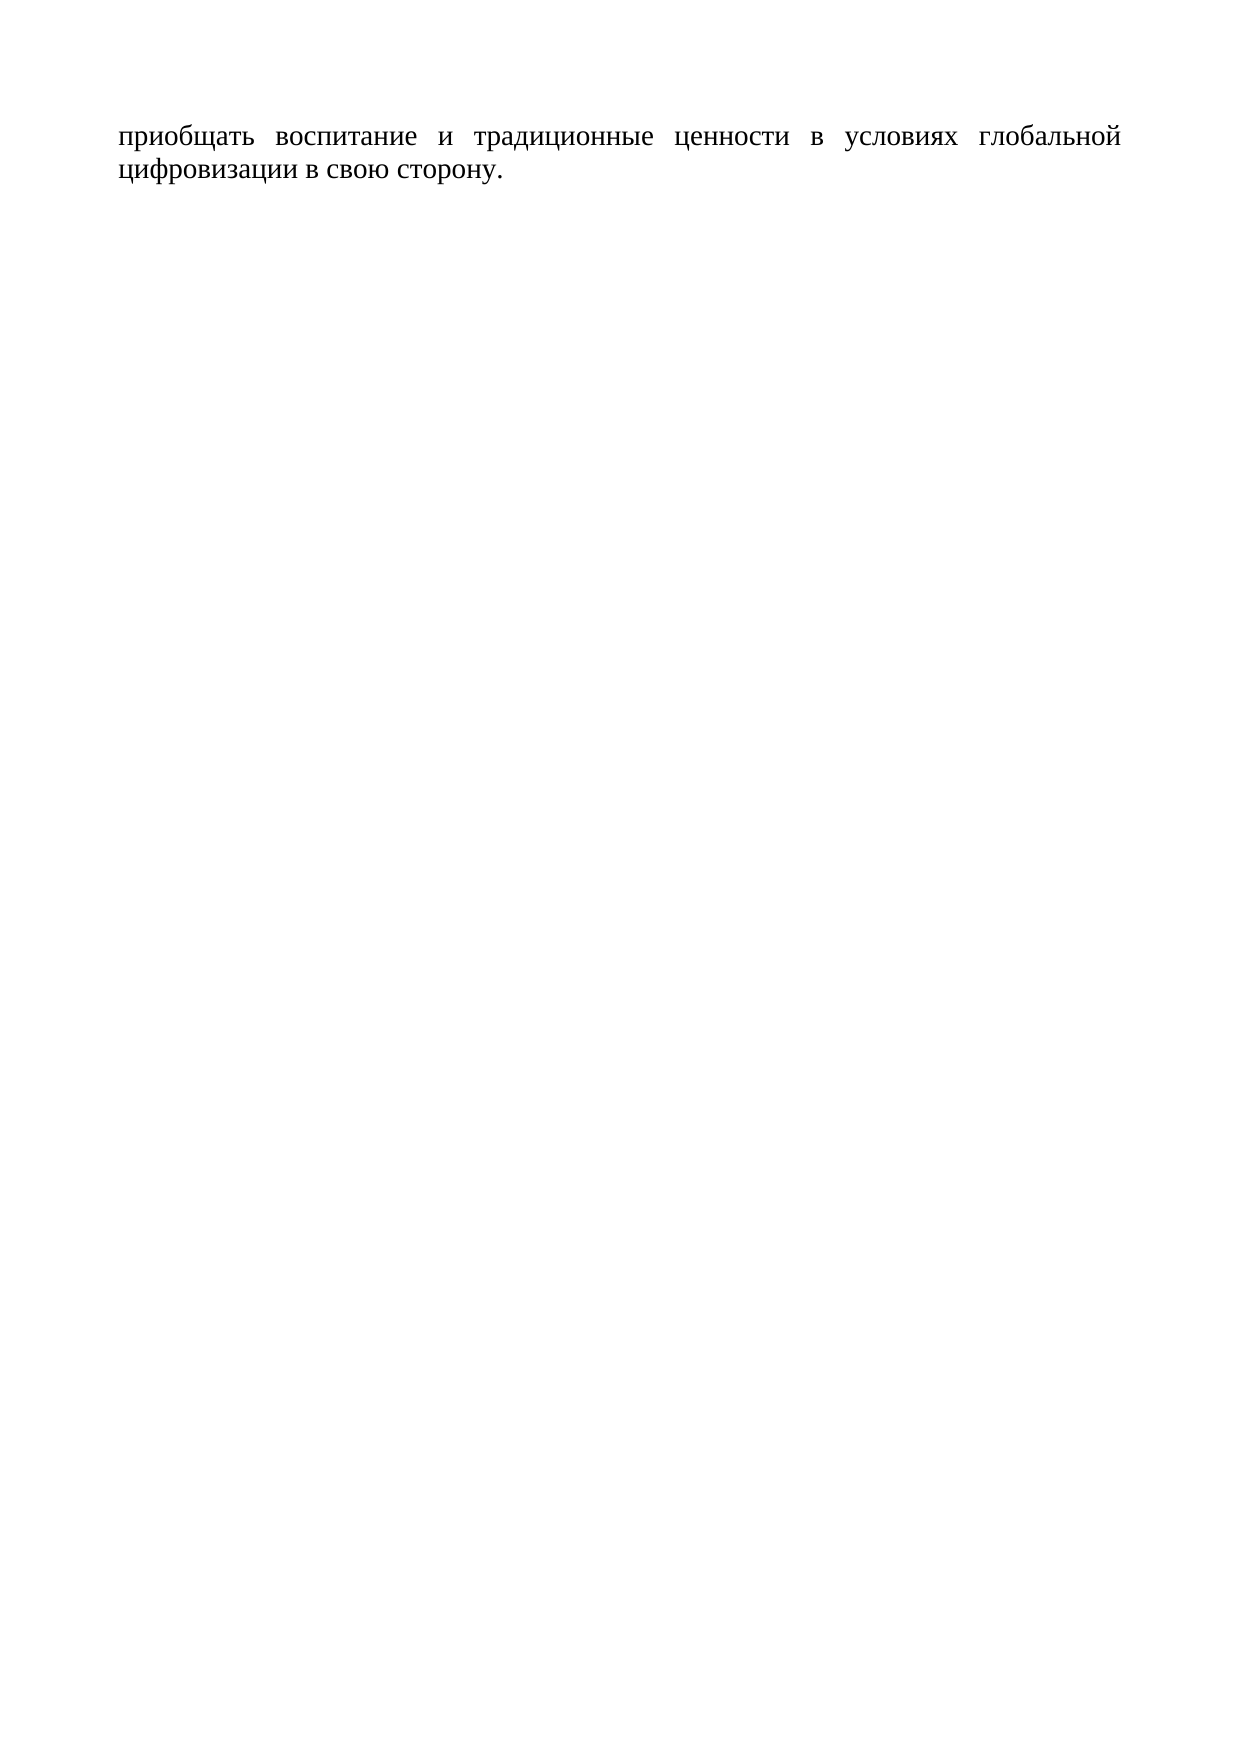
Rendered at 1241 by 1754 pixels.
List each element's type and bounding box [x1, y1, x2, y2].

text [118, 118, 1122, 185]
